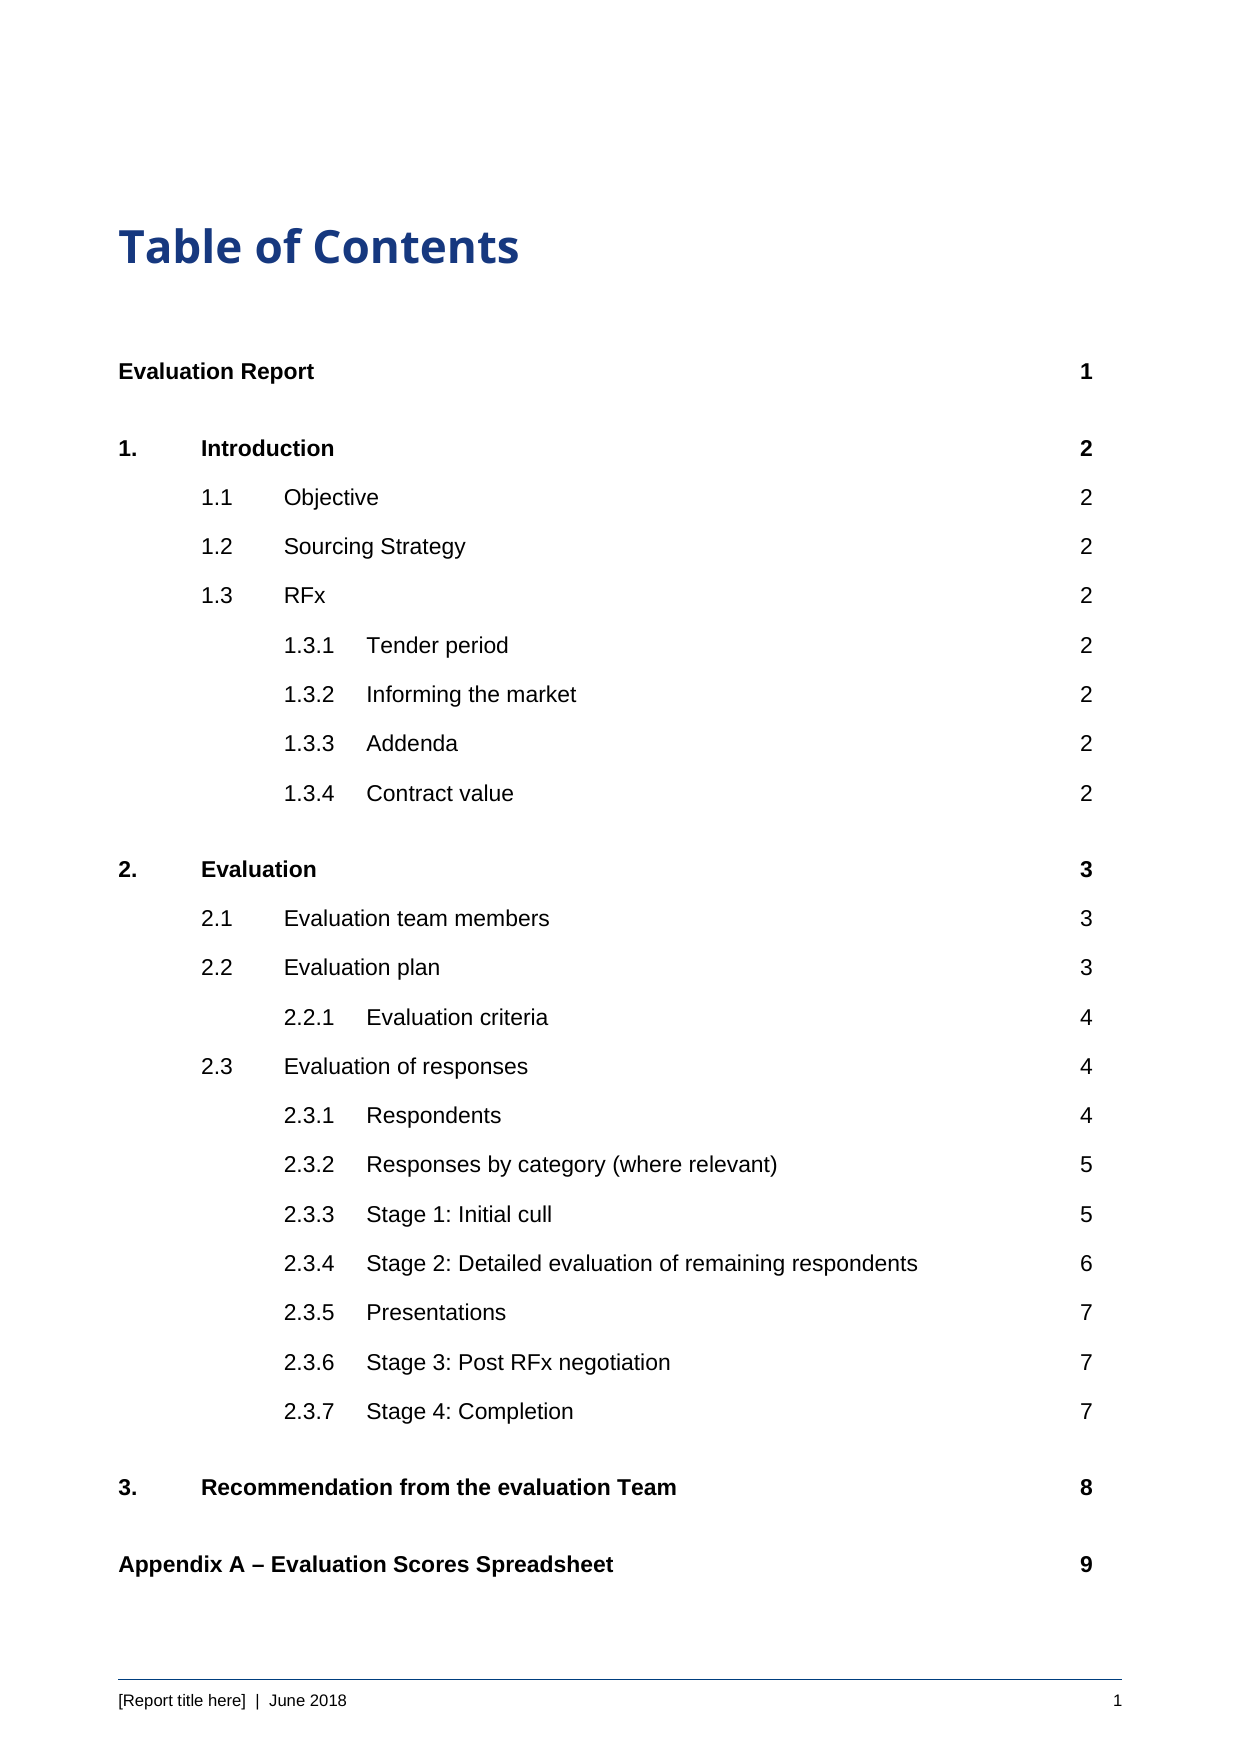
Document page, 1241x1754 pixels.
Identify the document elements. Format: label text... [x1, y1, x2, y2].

text 2.3.5 Presentations 7 [283, 1299, 1122, 1326]
text 1.3.4 Contract value 2 [283, 779, 1122, 806]
text 2.3.1 Respondents 4 [283, 1102, 1122, 1128]
text 1.3.2 Informing the market 2 [283, 681, 1122, 707]
text 2.2.1 Evaluation criteria 4 [283, 1004, 1122, 1030]
text 1.3 RFx 2 [201, 582, 1122, 609]
text 1.3.3 Addenda 2 [283, 730, 1122, 757]
text 2.2 Evaluation plan 3 [201, 954, 1122, 981]
text 3. Recommendation from the evaluation Team 8 [118, 1474, 1122, 1501]
text 1.3.1 Tender period 2 [283, 632, 1122, 658]
text 2.3.3 Stage 1: Initial cull 5 [283, 1201, 1122, 1227]
text 2.3.7 Stage 4: Completion 7 [283, 1398, 1122, 1424]
text 2.3.4 Stage 2: Detailed evaluation of remaining respondents 6 [283, 1250, 1122, 1276]
text 1.1 Objective 2 [201, 484, 1122, 510]
subtitle Table of Contents [118, 215, 1122, 277]
text 2.3.2 Responses by category (where relevant) 5 [283, 1151, 1122, 1178]
text 1.2 Sourcing Strategy 2 [201, 533, 1122, 559]
text 2.3 Evaluation of responses 4 [201, 1053, 1122, 1079]
text Appendix A – Evaluation Scores Spreadsheet 9 [118, 1551, 1122, 1577]
text 2.3.6 Stage 3: Post RFx negotiation 7 [283, 1348, 1122, 1375]
text Evaluation Report 1 [118, 358, 1122, 384]
text 1. Introduction 2 [118, 434, 1122, 461]
text 2.1 Evaluation team members 3 [201, 905, 1122, 931]
text 2. Evaluation 3 [118, 856, 1122, 882]
